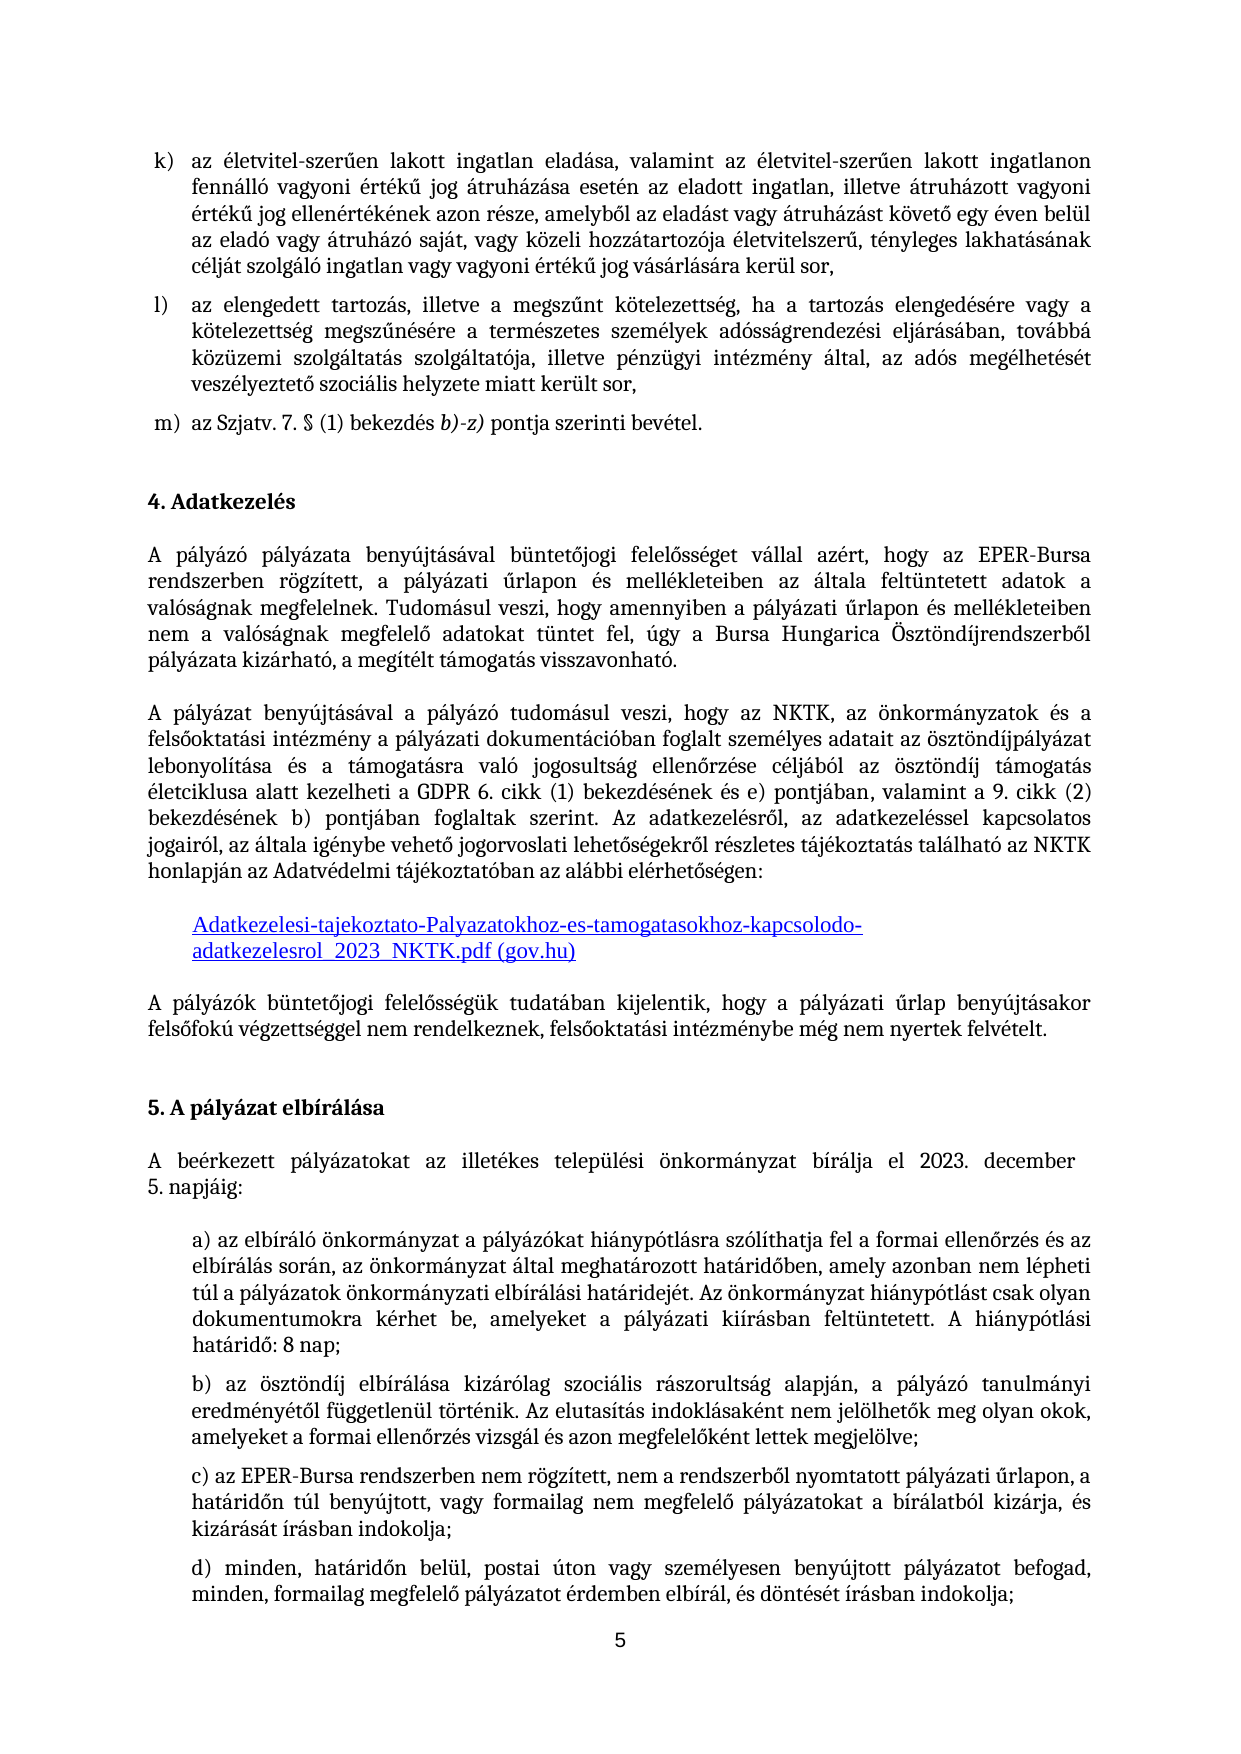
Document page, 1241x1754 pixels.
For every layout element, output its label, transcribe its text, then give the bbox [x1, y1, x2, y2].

text d) minden, határidőn belül, postai úton vagy személyesen benyújtott pályázatot befogad, minden, formailag megfelelő pályázatot érdemben elbírál, és döntését írásban indokolja; [191, 1554, 1092, 1607]
text A pályázat benyújtásával a pályázó tudomásul veszi, hogy az NKTK, az önkormányzatok és a felsőoktatási intézmény a pályázati dokumentációban foglalt személyes adatait az ösztöndíjpályázat lebonyolítása és a támogatásra való jogosultság ellenőrzése céljából az ösztöndíj támogatás életciklusa alatt kezelheti a GDPR 6. cikk (1) bekezdésének és e) pontjában, valamint a 9. cikk (2) bekezdésének b) pontjában foglaltak szerint. Az adatkezelésről, az adatkezeléssel kapcsolatos jogairól, az általa igénybe vehető jogorvoslati lehetőségekről részletes tájékoztatás található az NKTK honlapján az Adatvédelmi tájékoztatóban az alábbi elérhetőségen: [148, 700, 1092, 884]
text b) az ösztöndíj elbírálása kizárólag szociális rászorultság alapján, a pályázó tanulmányi eredményétől függetlenül történik. Az elutasítás indoklásaként nem jelölhetők meg olyan okok, amelyeket a formai ellenőrzés vizsgál és azon megfelelőként lettek megjelölve; [191, 1371, 1092, 1450]
list az Szjatv. 7. § (1) bekezdés b)-z) pontja szerinti bevétel. [154, 410, 1092, 436]
text 5. A pályázat elbírálása [148, 1095, 1092, 1121]
text A pályázó pályázata benyújtásával büntetőjogi felelősséget vállal azért, hogy az EPER-Bursa rendszerben rögzített, a pályázati űrlapon és mellékleteiben az általa feltüntetett adatok a valóságnak megfelelnek. Tudomásul veszi, hogy amennyiben a pályázati űrlapon és mellékleteiben nem a valóságnak megfelelő adatokat tüntet fel, úgy a Bursa Hungarica Ösztöndíjrendszerből pályázata kizárható, a megítélt támogatás visszavonható. [148, 542, 1092, 673]
text Adatkezelesi-tajekoztato-Palyazatokhoz-es-tamogatasokhoz-kapcsolodo-adatkezelesrol_2023_NKTK.pdf (gov.hu) [192, 911, 1092, 963]
text A beérkezett pályázatokat az illetékes települési önkormányzat bírálja el 2023. december 5. napjáig: [148, 1148, 1092, 1201]
text 4. Adatkezelés [148, 489, 1092, 515]
text c) az EPER-Bursa rendszerben nem rögzített, nem a rendszerből nyomtatott pályázati űrlapon, a határidőn túl benyújtott, vagy formailag nem megfelelő pályázatokat a bírálatból kizárja, és kizárását írásban indokolja; [191, 1463, 1092, 1542]
text A pályázók büntetőjogi felelősségük tudatában kijelentik, hogy a pályázati űrlap benyújtásakor felsőfokú végzettséggel nem rendelkeznek, felsőoktatási intézménybe még nem nyertek felvételt. [148, 990, 1092, 1042]
text a) az elbíráló önkormányzat a pályázókat hiánypótlásra szólíthatja fel a formai ellenőrzés és az elbírálás során, az önkormányzat által meghatározott határidőben, amely azonban nem lépheti túl a pályázatok önkormányzati elbírálási határidejét. Az önkormányzat hiánypótlást csak olyan dokumentumokra kérhet be, amelyeket a pályázati kiírásban feltüntetett. A hiánypótlási határidő: 8 nap; [192, 1227, 1092, 1359]
list az elengedett tartozás, illetve a megszűnt kötelezettség, ha a tartozás elengedésére vagy a kötelezettség megszűnésére a természetes személyek adósságrendezési eljárásában, továbbá közüzemi szolgáltatás szolgáltatója, illetve pénzügyi intézmény által, az adós megélhetését veszélyeztető szociális helyzete miatt került sor, [154, 292, 1092, 397]
list az életvitel-szerűen lakott ingatlan eladása, valamint az életvitel-szerűen lakott ingatlanon fennálló vagyoni értékű jog átruházása esetén az eladott ingatlan, illetve átruházott vagyoni értékű jog ellenértékének azon része, amelyből az eladást vagy átruházást követő egy éven belül az eladó vagy átruházó saját, vagy közeli hozzátartozója életvitelszerű, tényleges lakhatásának célját szolgáló ingatlan vagy vagyoni értékű jog vásárlására kerül sor, [154, 148, 1092, 279]
